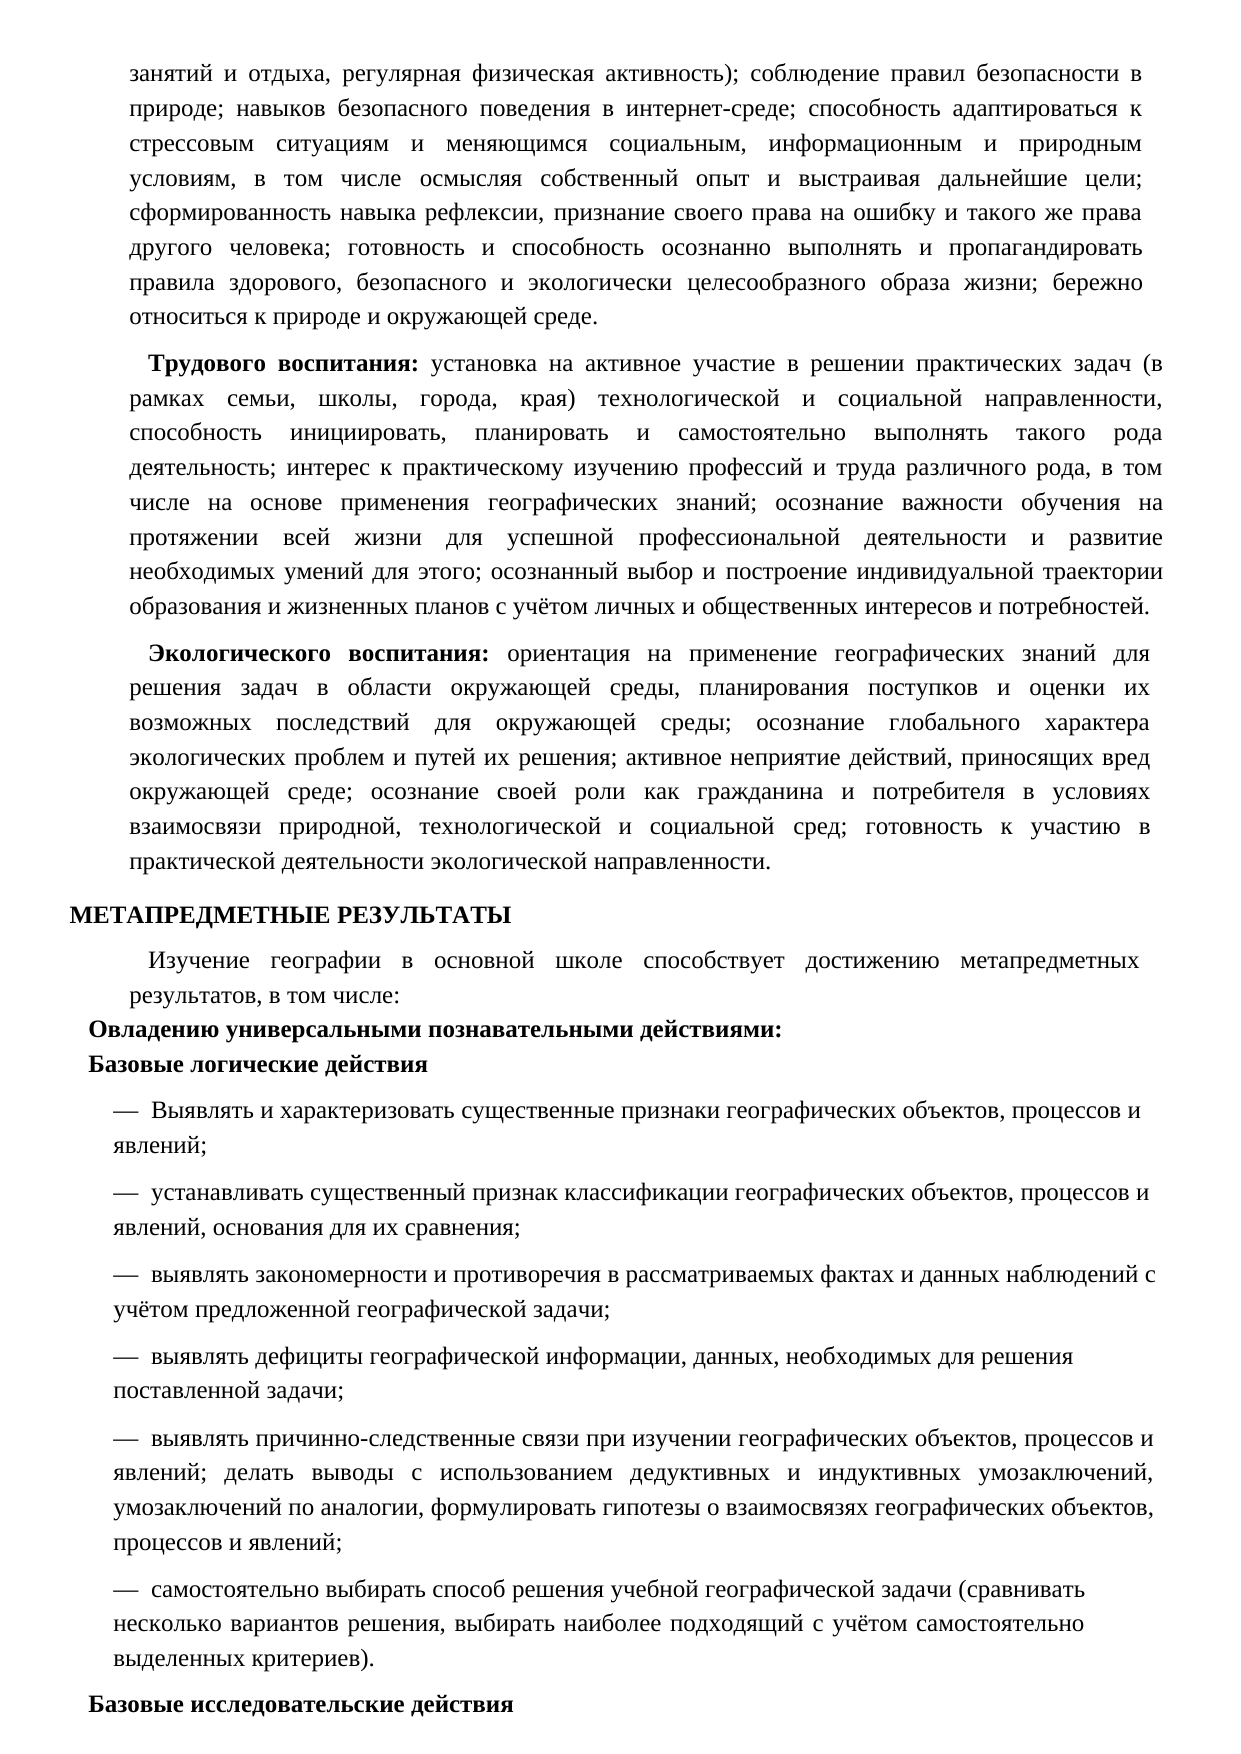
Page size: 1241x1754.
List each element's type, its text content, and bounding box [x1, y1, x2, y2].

list выявлять причинно-следственные связи при изучении географических объектов, процессов и явлений; делать выводы с использованием дедуктивных и индуктивных умозаключений, умозаключений по аналогии, формулировать гипотезы о взаимосвязях географических объектов, процессов и явлений; [113, 1423, 1154, 1555]
text Базовые логические действия [88, 1049, 1182, 1078]
list выявлять дефициты географической информации, данных, необходимых для решения поставленной задачи; [113, 1341, 1074, 1404]
text Изучение географии в основной школе способствует достижению метапредметных результатов, в том числе: [129, 945, 1140, 1008]
list Выявлять и характеризовать существенные признаки географических объектов, процессов и явлений; [113, 1096, 1141, 1159]
list выявлять закономерности и противоречия в рассматриваемых фактах и данных наблюдений с учётом предложенной географической задачи; [113, 1259, 1157, 1322]
text Трудового воспитания: установка на активное участие в решении практических задач (в рамках семьи, школы, города, края) технологической и социальной направленности, способность инициировать, планировать и самостоятельно выполнять такого рода деятельность; интерес к практическому изучению профессий и труда различного рода, в том числе на основе применения географических знаний; осознание важности обучения на протяжении всей жизни для успешной профессиональной деятельности и развитие необходимых умений для этого; осознанный выбор и построение индивидуальной траектории образования и жизненных планов с учётом личных и общественных интересов и потребностей. [129, 348, 1163, 620]
list самостоятельно выбирать способ решения учебной географической задачи (сравнивать несколько вариантов решения, выбирать наиболее подходящий с учётом самостоятельно выделенных критериев). [113, 1574, 1085, 1672]
text Экологического воспитания: ориентация на применение географических знаний для решения задач в области окружающей среды, планирования поступков и оценки их возможных последствий для окружающей среды; осознание глобального характера экологических проблем и путей их решения; активное неприятие действий, приносящих вред окружающей среде; осознание своей роли как гражданина и потребителя в условиях взаимосвязи природной, технологической и социальной сред; готовность к участию в практической деятельности экологической направленности. [129, 638, 1151, 874]
text МЕТАПРЕДМЕТНЫЕ РЕЗУЛЬТАТЫ [69, 900, 1182, 929]
text занятий и отдыха, регулярная физическая активность); соблюдение правил безопасности в природе; навыков безопасного поведения в интернет-среде; способность адаптироваться к стрессовым ситуациям и меняющимся социальным, информационным и природным условиям, в том числе осмысляя собственный опыт и выстраивая дальнейшие цели; сформированность навыка рефлексии, признание своего права на ошибку и такого же права другого человека; готовность и способность осознанно выполнять и пропагандировать правила здорового, безопасного и экологически целесообразного образа жизни; бережно относиться к природе и окружающей среде. [129, 58, 1143, 330]
list устанавливать существенный признак классификации географических объектов, процессов и явлений, основания для их сравнения; [113, 1177, 1150, 1241]
text Базовые исследовательские действия [88, 1689, 1182, 1717]
text Овладению универсальными познавательными действиями: [88, 1014, 1182, 1043]
